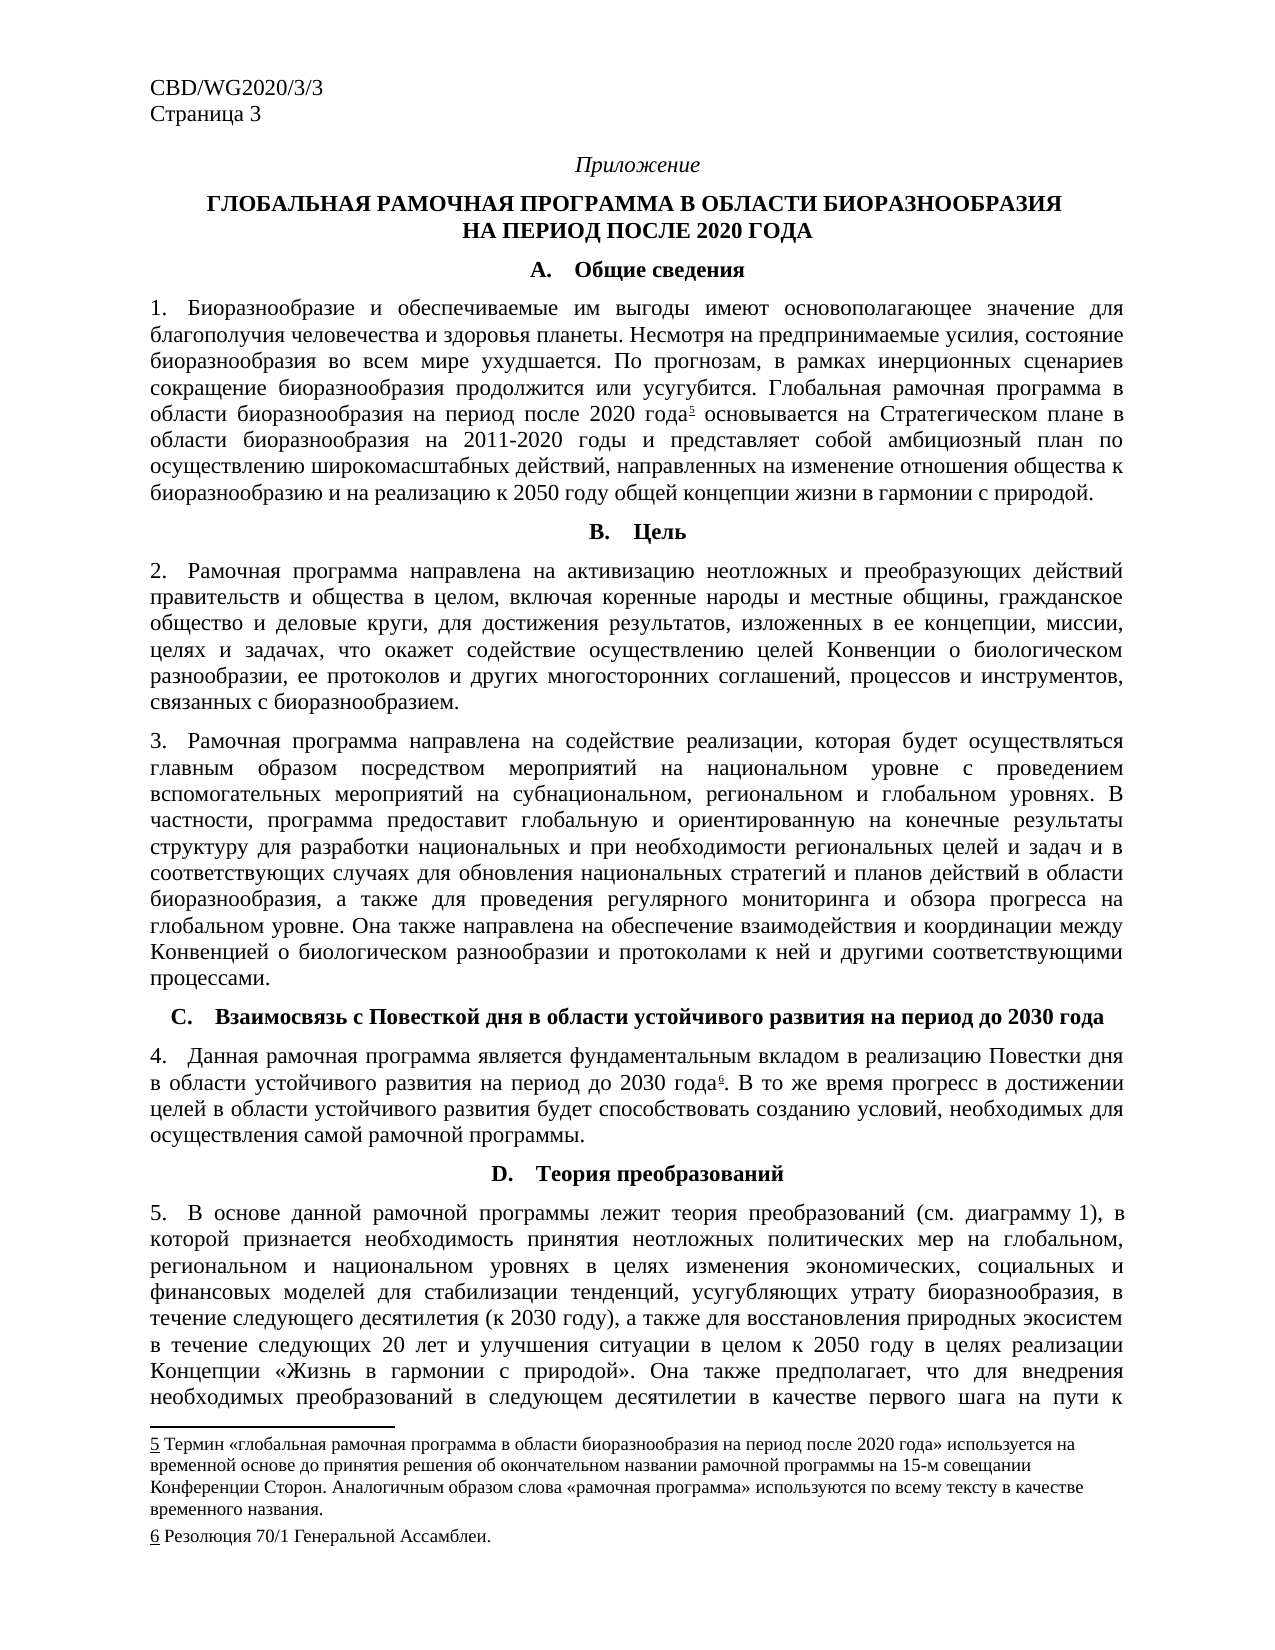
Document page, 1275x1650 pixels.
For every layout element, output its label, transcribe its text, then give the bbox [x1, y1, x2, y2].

text Приложение [150, 152, 1125, 178]
subtitle Теория преобразований [150, 1160, 1125, 1186]
list Данная рамочная программа является фундаментальным вкладом в реализацию Повестки дня в области устойчивого развития на период до 2030 года. В то же время прогресс в достижении целей в области устойчивого развития будет способствовать созданию условий, необходимых для осуществления самой рамочной программы. [150, 1042, 1125, 1148]
list Рамочная программа направлена на активизацию неотложных и преобразующих действий правительств и общества в целом, включая коренные народы и местные общины, гражданское общество и деловые круги, для достижения результатов, изложенных в ее концепции, миссии, целях и задачах, что окажет содействие осуществлению целей Конвенции о биологическом разнообразии, ее протоколов и других многосторонних соглашений, процессов и инструментов, связанных с биоразнообразием. [150, 557, 1125, 715]
subtitle Взаимосвязь с Повесткой дня в области устойчивого развития на период до 2030 года [150, 1003, 1125, 1030]
subtitle Цель [150, 518, 1125, 544]
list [150, 1199, 1125, 1410]
list Биоразнообразие и обеспечиваемые им выгоды имеют основополагающее значение для благополучия человечества и здоровья планеты. Несмотря на предпринимаемые усилия, состояние биоразнообразия во всем мире ухудшается. По прогнозам, в рамках инерционных сценариев сокращение биоразнообразия продолжится или усугубится. Глобальная рамочная программа в области биоразнообразия на период после 2020 года основывается на Стратегическом плане в области биоразнообразия на 2011-2020 годы и представляет собой амбициозный план по осуществлению широкомасштабных действий, направленных на изменение отношения общества к биоразнообразию и на реализацию к 2050 году общей концепции жизни в гармонии с природой. [150, 294, 1125, 505]
subtitle Общие сведения [150, 256, 1125, 282]
list Рамочная программа направлена на содействие реализации, которая будет осуществляться главным образом посредством мероприятий на национальном уровне с проведением вспомогательных мероприятий на субнациональном, региональном и глобальном уровнях. В частности, программа предоставит глобальную и ориентированную на конечные результаты структуру для разработки национальных и при необходимости региональных целей и задач и в соответствующих случаях для обновления национальных стратегий и планов действий в области биоразнообразия, а также для проведения регулярного мониторинга и обзора прогресса на глобальном уровне. Она также направлена на обеспечение взаимодействия и координации между Конвенцией о биологическом разнообразии и протоколами к ней и другими соответствующими процессами. [150, 727, 1125, 991]
subtitle Глобальная рамочная программа в области биоразнообразия на период после 2020 года [150, 190, 1125, 243]
